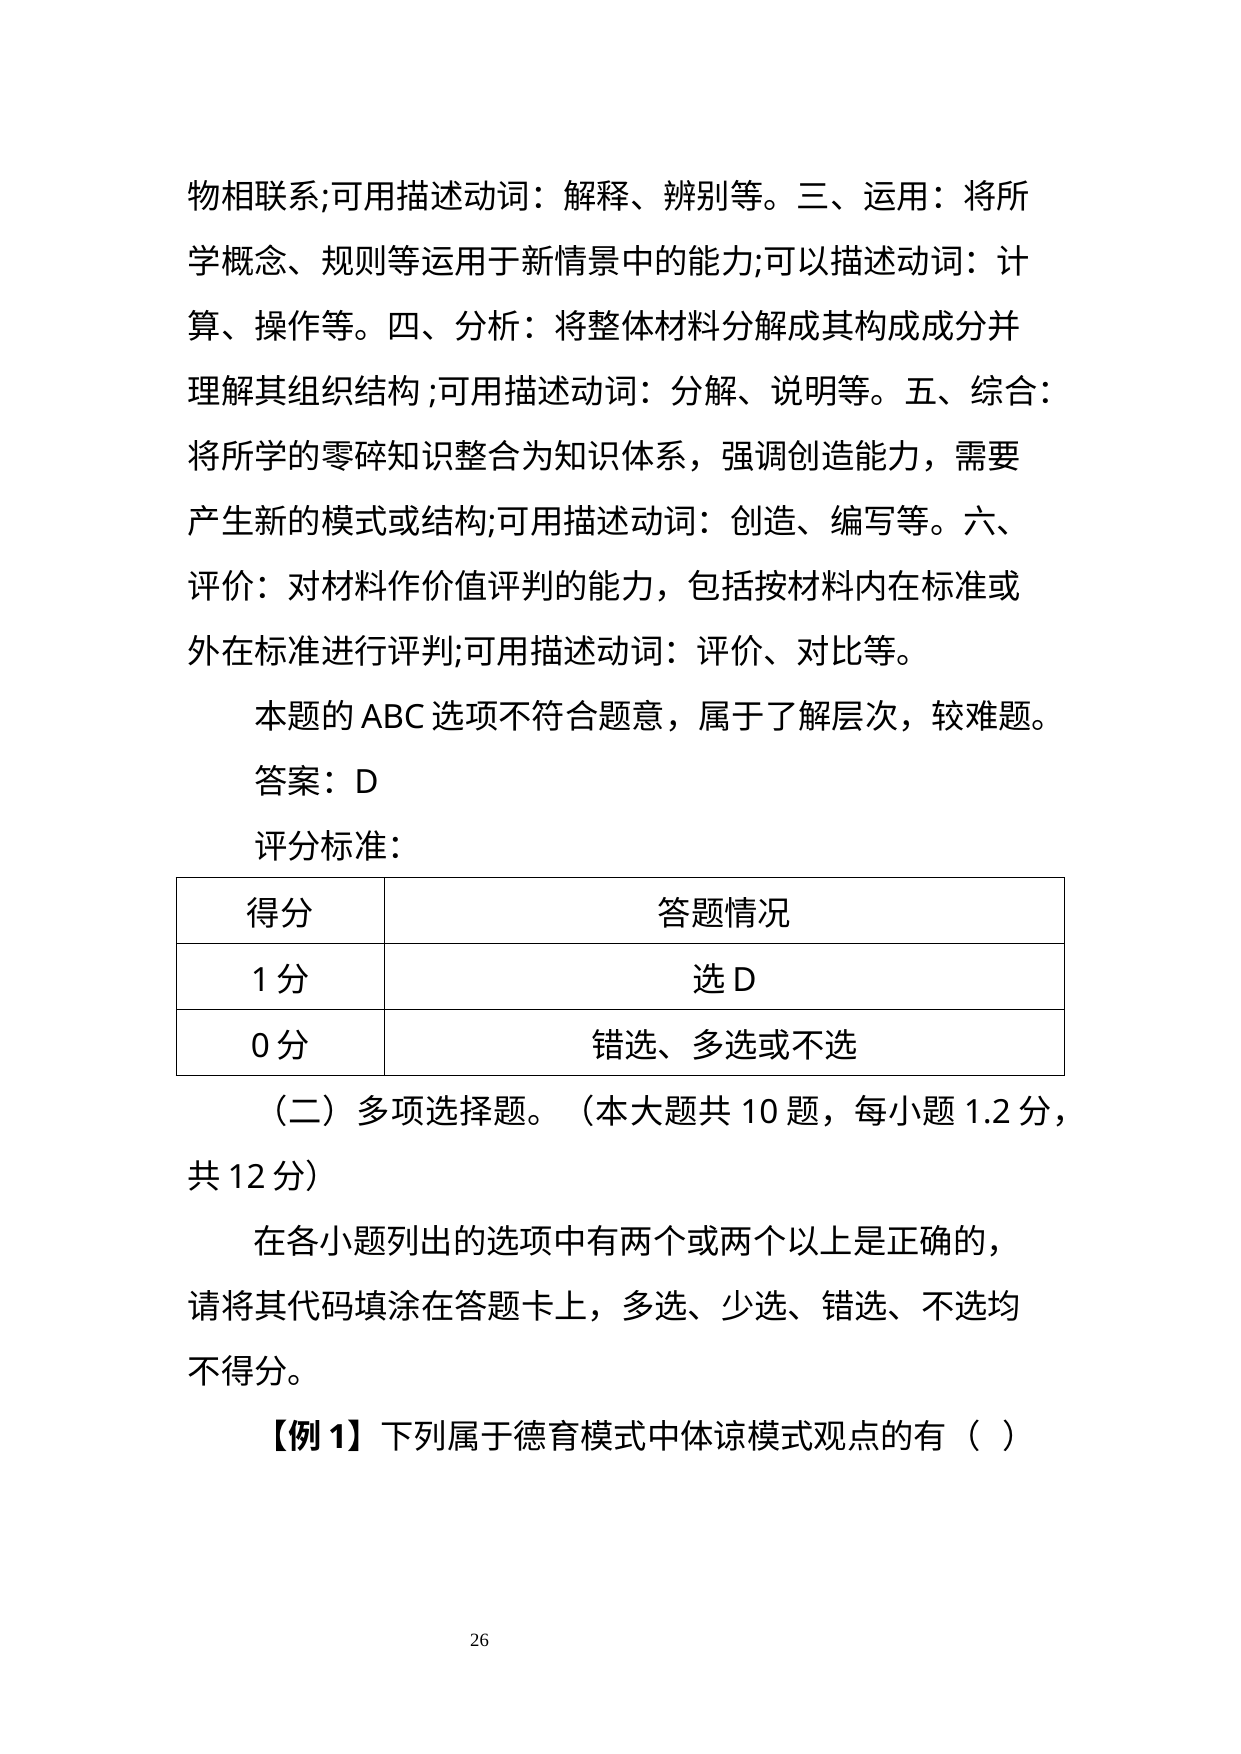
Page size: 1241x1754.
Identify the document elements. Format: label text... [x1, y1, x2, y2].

text 评分标准： [254, 812, 1053, 877]
table_cell 0分 [177, 1010, 384, 1075]
table_cell 错选、多选或不选 [385, 1010, 1064, 1075]
table_header 答题情况 [385, 878, 1064, 943]
table_cell 1分 [177, 944, 384, 1009]
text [187, 162, 1053, 682]
text 答案：D [187, 747, 1053, 812]
text （二）多项选择题。（本大题共10题，每小题1.2分，共12分） [187, 1076, 1053, 1206]
table_cell 选D [385, 944, 1064, 1009]
table_header 得分 [177, 878, 384, 943]
text 本题的ABC选项不符合题意，属于了解层次，较难题。 [187, 682, 1053, 747]
text 在各小题列出的选项中有两个或两个以上是正确的，请将其代码填涂在答题卡上，多选、少选、错选、不选均不得分。 [187, 1206, 1053, 1401]
text 【例1】下列属于德育模式中体谅模式观点的有（ ） [187, 1401, 1053, 1466]
